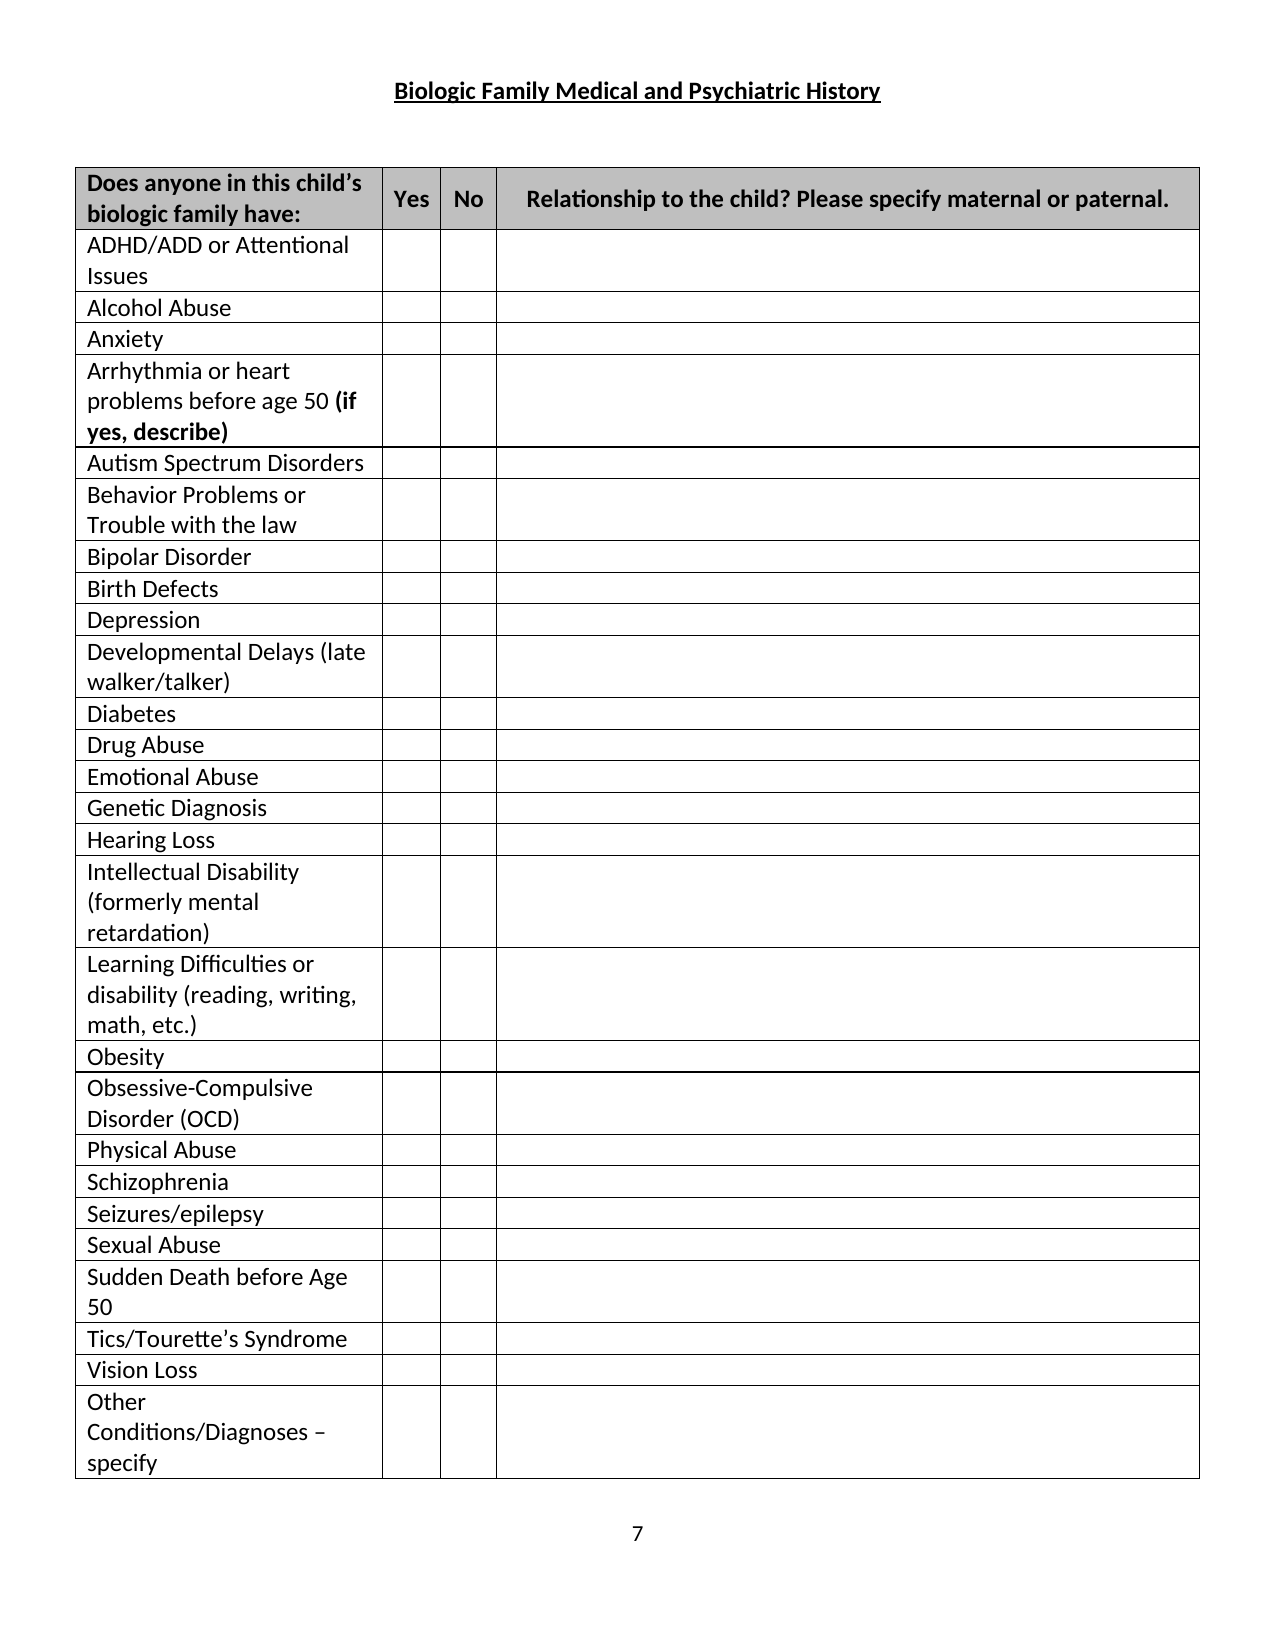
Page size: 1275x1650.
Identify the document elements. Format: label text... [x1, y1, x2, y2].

table_cell [497, 573, 1199, 603]
table_cell Schizophrenia [76, 1166, 382, 1197]
table_cell Physical Abuse [76, 1135, 382, 1165]
table_cell [497, 1261, 1199, 1322]
table_cell [441, 230, 496, 291]
table_cell Developmental Delays (late walker/talker) [76, 636, 382, 697]
table_cell [497, 604, 1199, 635]
table_cell [497, 355, 1199, 446]
table_cell [383, 541, 440, 572]
table_cell Drug Abuse [76, 730, 382, 760]
table_cell [441, 856, 496, 947]
table_cell [441, 1135, 496, 1165]
table_cell [383, 292, 440, 322]
table_cell [441, 573, 496, 603]
table_cell [497, 541, 1199, 572]
table_cell [441, 698, 496, 728]
table_cell [383, 1041, 440, 1071]
table_cell [497, 292, 1199, 322]
text Biologic Family Medical and Psychiatric History [75, 75, 1200, 106]
table_cell [497, 1041, 1199, 1071]
table_cell [383, 323, 440, 354]
table_cell Obsessive-Compulsive Disorder (OCD) [76, 1073, 382, 1133]
table_cell Vision Loss [76, 1355, 382, 1385]
table_cell Bipolar Disorder [76, 541, 382, 572]
table_cell [383, 1323, 440, 1353]
table_cell Sexual Abuse [76, 1229, 382, 1260]
table_cell Genetic Diagnosis [76, 793, 382, 823]
table_cell [441, 448, 496, 478]
table_cell [441, 1355, 496, 1385]
table_cell Seizures/epilepsy [76, 1198, 382, 1228]
table_cell [383, 824, 440, 855]
table_cell Depression [76, 604, 382, 635]
table_cell Intellectual Disability (formerly mental retardation) [76, 856, 382, 947]
table_cell [441, 1261, 496, 1322]
table_cell [497, 1355, 1199, 1385]
table_cell [383, 636, 440, 697]
table_cell Hearing Loss [76, 824, 382, 855]
table_cell [441, 323, 496, 354]
table_cell [383, 856, 440, 947]
table_cell [497, 636, 1199, 697]
table_cell [441, 1386, 496, 1478]
table_cell [441, 355, 496, 446]
table_cell Diabetes [76, 698, 382, 728]
table_cell [497, 479, 1199, 540]
table_cell [383, 479, 440, 540]
table_cell [383, 1166, 440, 1197]
table_cell Behavior Problems or Trouble with the law [76, 479, 382, 540]
table_cell [441, 636, 496, 697]
table_cell [441, 479, 496, 540]
table_cell [383, 1135, 440, 1165]
table_cell [497, 730, 1199, 760]
table_cell [441, 541, 496, 572]
table_cell [383, 698, 440, 728]
table_cell [497, 824, 1199, 855]
table_cell [497, 323, 1199, 354]
table_cell Anxiety [76, 323, 382, 354]
table_cell [441, 1229, 496, 1260]
table_cell Learning Difficulties or disability (reading, writing, math, etc.) [76, 948, 382, 1040]
table_cell [383, 1198, 440, 1228]
table_cell [497, 1073, 1199, 1133]
table_cell [383, 948, 440, 1040]
table_cell Autism Spectrum Disorders [76, 448, 382, 478]
table_cell [441, 604, 496, 635]
table_cell [497, 230, 1199, 291]
table_cell [383, 793, 440, 823]
table_cell [383, 1386, 440, 1478]
table_cell Other Conditions/Diagnoses – specify [76, 1386, 382, 1478]
table_cell [383, 448, 440, 478]
table_cell Emotional Abuse [76, 761, 382, 792]
table_cell [497, 698, 1199, 728]
table_cell [383, 230, 440, 291]
table_cell Obesity [76, 1041, 382, 1071]
table_header Does anyone in this child’s biologic family have: [76, 168, 382, 229]
table_cell Birth Defects [76, 573, 382, 603]
table_cell [441, 1041, 496, 1071]
table_cell [383, 355, 440, 446]
table_cell ADHD/ADD or Attentional Issues [76, 230, 382, 291]
table_cell [383, 1261, 440, 1322]
table_cell [383, 730, 440, 760]
table_cell [383, 1073, 440, 1133]
table_cell [497, 793, 1199, 823]
table_cell Alcohol Abuse [76, 292, 382, 322]
table_cell [441, 761, 496, 792]
table_cell Sudden Death before Age 50 [76, 1261, 382, 1322]
table_cell [383, 1355, 440, 1385]
table_cell [441, 948, 496, 1040]
table_cell [497, 1198, 1199, 1228]
table_cell Tics/Tourette’s Syndrome [76, 1323, 382, 1353]
table_cell [383, 604, 440, 635]
table_cell [497, 1166, 1199, 1197]
table_cell [497, 1386, 1199, 1478]
table_cell [441, 730, 496, 760]
table_header Yes [383, 168, 440, 229]
table_cell [441, 824, 496, 855]
table_cell [383, 1229, 440, 1260]
table_cell [497, 948, 1199, 1040]
table_cell [497, 1323, 1199, 1353]
table_cell [497, 761, 1199, 792]
table_header Relationship to the child? Please specify maternal or paternal. [497, 168, 1199, 229]
table_cell [497, 856, 1199, 947]
table_cell [383, 761, 440, 792]
table_cell [441, 1198, 496, 1228]
table_cell [441, 1166, 496, 1197]
table_cell [441, 292, 496, 322]
table_cell [383, 573, 440, 603]
table_cell Arrhythmia or heart problems before age 50 (if yes, describe) [76, 355, 382, 446]
table_cell [497, 1135, 1199, 1165]
table_cell [441, 793, 496, 823]
table_header No [441, 168, 496, 229]
table_cell [497, 1229, 1199, 1260]
table_cell [441, 1073, 496, 1133]
table_cell [497, 448, 1199, 478]
table_cell [441, 1323, 496, 1353]
